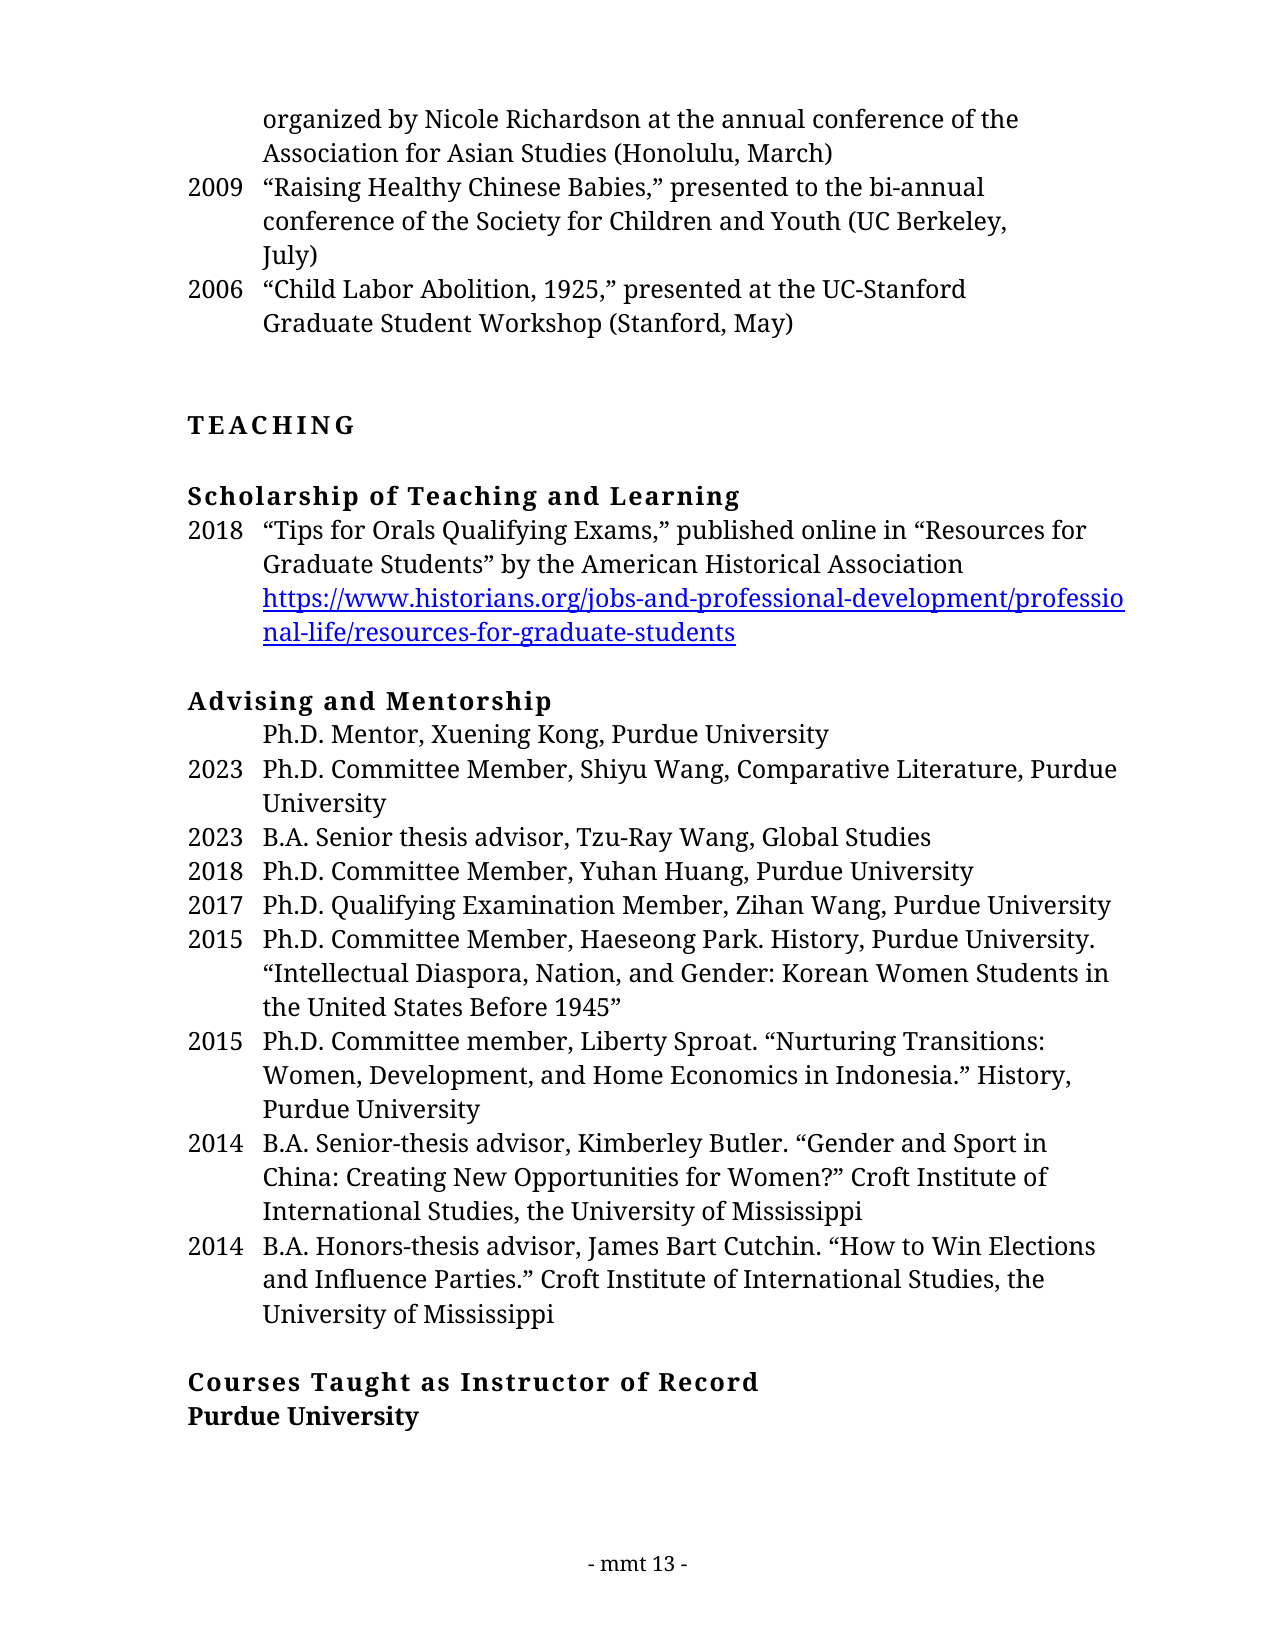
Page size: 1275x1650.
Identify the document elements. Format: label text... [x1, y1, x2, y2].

list 2014 B.A. Honors-thesis advisor, James Bart Cutchin. “How to Win Elections and Influence Parties.” Croft Institute of International Studies, the University of Mississippi [187, 1228, 1125, 1330]
text Courses Taught as Instructor of Record [187, 1364, 1125, 1398]
list 2017 Ph.D. Qualifying Examination Member, Zihan Wang, Purdue University [187, 887, 1125, 922]
text Purdue University [187, 1398, 1125, 1432]
list 2018 “Tips for Orals Qualifying Exams,” published online in “Resources for Graduate Students” by the American Historical Association https://www.historians.org/jobs-and-professional-development/professional-life/resources-for-graduate-students [187, 513, 1125, 649]
list 2006 “Child Labor Abolition, 1925,” presented at the UC-Stanford Graduate Student Workshop (Stanford, May) [187, 272, 1050, 340]
list 2023 Ph.D. Committee Member, Shiyu Wang, Comparative Literature, Purdue University [187, 751, 1125, 819]
list Ph.D. Mentor, Xuening Kong, Purdue University [187, 717, 1125, 751]
list 2014 B.A. Senior-thesis advisor, Kimberley Butler. “Gender and Sport in China: Creating New Opportunities for Women?” Croft Institute of International Studies, the University of Mississippi [187, 1126, 1125, 1228]
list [187, 101, 1050, 169]
list 2015 Ph.D. Committee member, Liberty Sproat. “Nurturing Transitions: Women, Development, and Home Economics in Indonesia.” History, Purdue University [187, 1024, 1125, 1126]
text TEACHING [187, 408, 1125, 445]
list 2009 “Raising Healthy Chinese Babies,” presented to the bi-annual conference of the Society for Children and Youth (UC Berkeley, July) [187, 169, 1050, 272]
list 2015 Ph.D. Committee Member, Haeseong Park. History, Purdue University. “Intellectual Diaspora, Nation, and Gender: Korean Women Students in the United States Before 1945” [187, 922, 1125, 1024]
list 2023 B.A. Senior thesis advisor, Tzu-Ray Wang, Global Studies [187, 819, 1125, 853]
text Advising and Mentorship [187, 683, 1125, 717]
list 2018 Ph.D. Committee Member, Yuhan Huang, Purdue University [187, 853, 1125, 887]
text Scholarship of Teaching and Learning [187, 479, 1125, 513]
